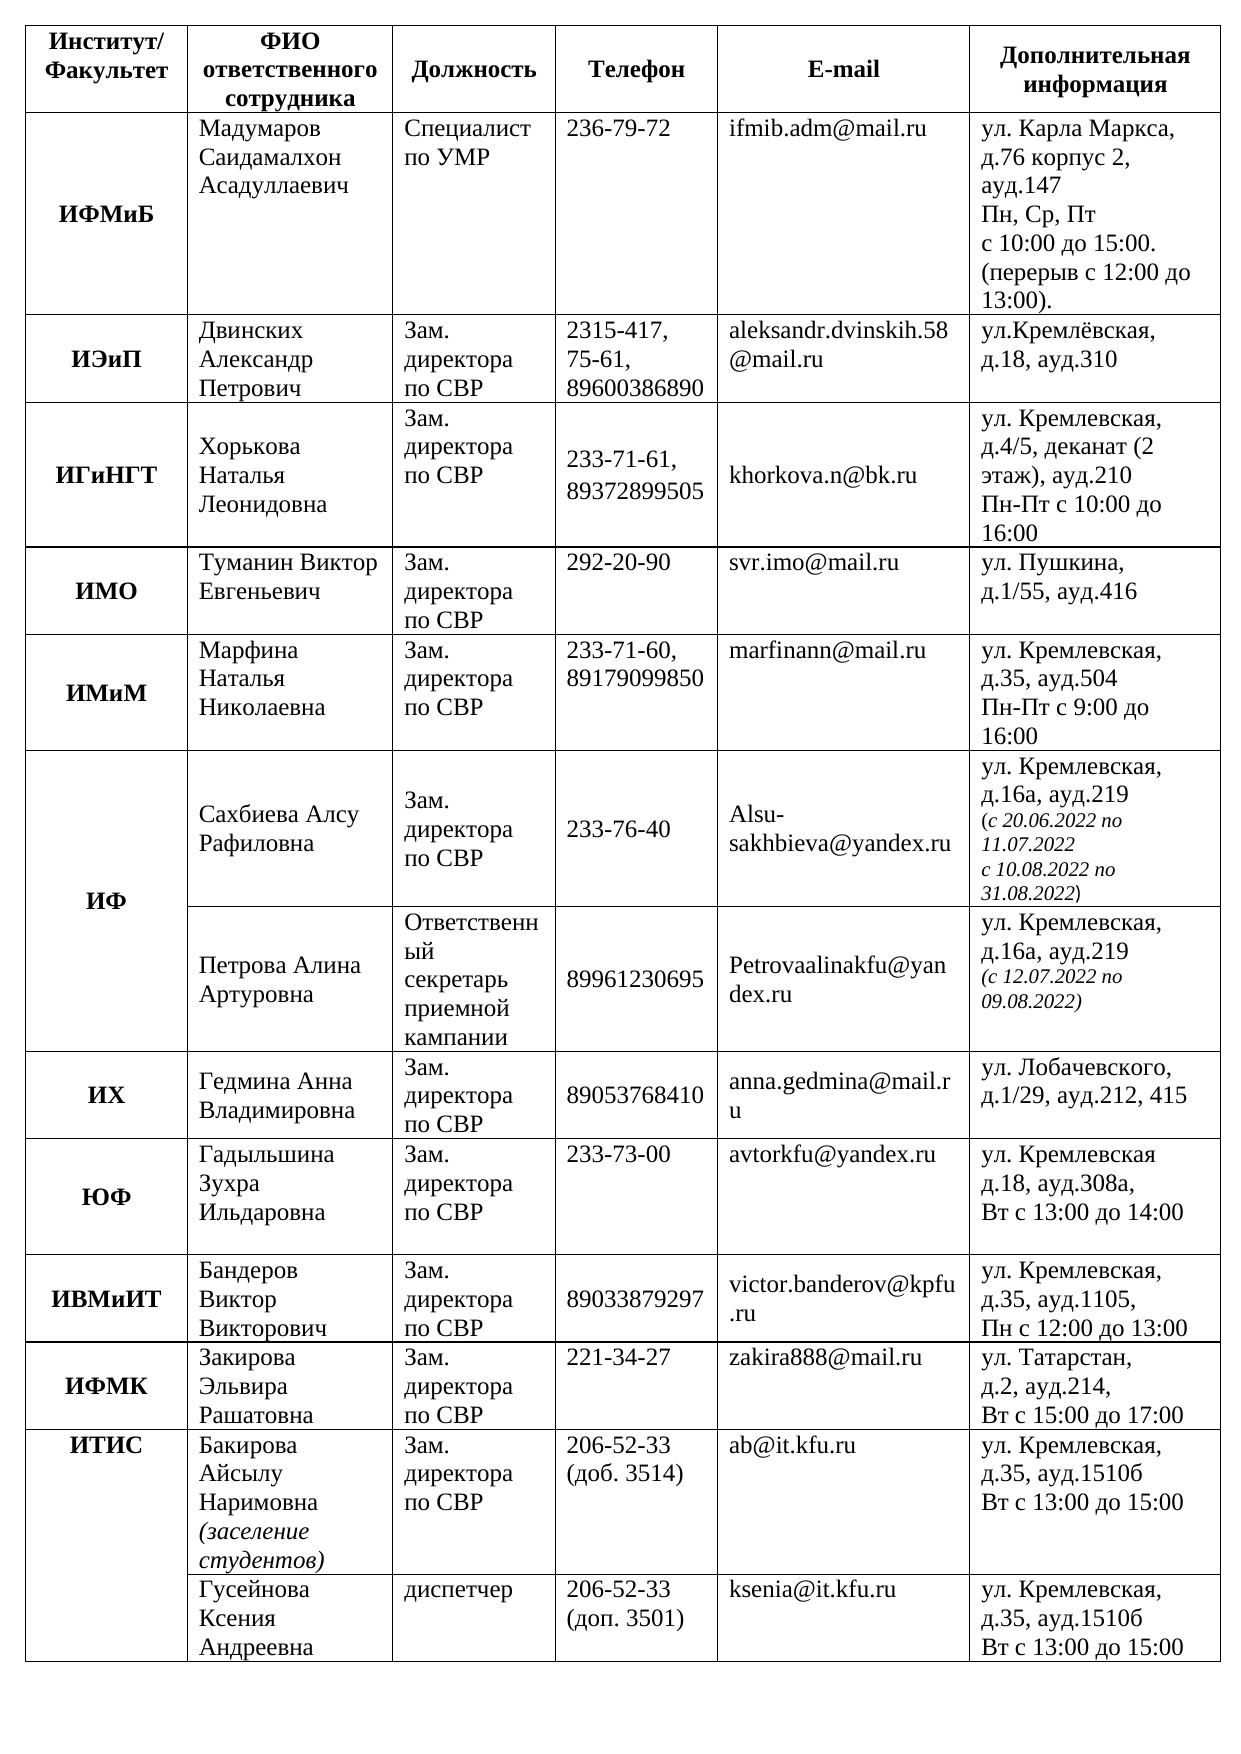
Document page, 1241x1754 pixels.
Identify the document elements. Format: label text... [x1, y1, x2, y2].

table_cell 233-76-40 [556, 751, 717, 906]
table_cell ifmib.adm@mail.ru [718, 113, 969, 314]
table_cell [556, 1575, 717, 1661]
table_cell Зам. директора по СВР [393, 1430, 555, 1573]
table_cell 206-52-33 (доб. 3514) [556, 1430, 717, 1573]
table_cell ab@it.kfu.ru [718, 1430, 969, 1573]
table_cell диспетчер [393, 1575, 555, 1661]
table_cell 221-34-27 [556, 1343, 717, 1429]
table_cell Зам. директора по СВР [393, 635, 555, 750]
table_cell ул.Кремлёвская, д.18, ауд.310 [970, 315, 1220, 402]
table_cell ИГиНГТ [26, 403, 187, 546]
table_cell Зам. директора по СВР [393, 1139, 555, 1254]
table_cell ИТИС [26, 1430, 187, 1661]
table_cell Alsu-sakhbieva@yandex.ru [718, 751, 969, 906]
table_cell ул. Кремлевская, д.16а, ауд.219 (с 20.06.2022 по 11.07.2022 с 10.08.2022 по 31.08.2022) [970, 751, 1220, 906]
table_cell Ответственный секретарь приемной кампании [393, 907, 555, 1051]
table_cell ул. Кремлевская, д.35, ауд.1510б Вт с 13:00 до 15:00 [970, 1430, 1220, 1573]
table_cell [970, 1575, 1220, 1661]
table_cell ИФМиБ [26, 113, 187, 314]
table_cell Бакирова Айсылу Наримовна (заселение студентов) [188, 1430, 392, 1573]
table_cell 233-73-00 [556, 1139, 717, 1254]
table_cell Гедмина Анна Владимировна [188, 1052, 392, 1138]
table_cell 236-79-72 [556, 113, 717, 314]
table_cell ksenia@it.kfu.ru [718, 1575, 969, 1661]
table_cell 233-71-60, 89179099850 [556, 635, 717, 750]
table_cell Бандеров Виктор Викторович [188, 1255, 392, 1341]
table_cell Гадыльшина Зухра Ильдаровна [188, 1139, 392, 1254]
table_header Телефон [556, 26, 717, 112]
table_cell avtorkfu@yandex.ru [718, 1139, 969, 1254]
table_cell khorkova.n@bk.ru [718, 403, 969, 546]
table_cell ул. Лобачевского, д.1/29, ауд.212, 415 [970, 1052, 1220, 1138]
table_cell ул. Кремлевская д.18, ауд.308а, Вт с 13:00 до 14:00 [970, 1139, 1220, 1254]
table_cell Зам. директора по СВР [393, 1255, 555, 1341]
table_cell Двинских Александр Петрович [188, 315, 392, 402]
table_cell 89053768410 [556, 1052, 717, 1138]
table_cell ИФ [26, 751, 187, 1051]
table_cell svr.imo@mail.ru [718, 548, 969, 634]
table_cell 233-71-61, 89372899505 [556, 403, 717, 546]
table_cell ИФМК [26, 1343, 187, 1429]
table_cell ул. Пушкина, д.1/55, ауд.416 [970, 548, 1220, 634]
table_cell Зам. директора по СВР [393, 548, 555, 634]
table_cell Зам. директора по СВР [393, 1343, 555, 1429]
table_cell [188, 1575, 392, 1661]
table_cell Марфина Наталья Николаевна [188, 635, 392, 750]
table_cell Зам. директора по СВР [393, 403, 555, 546]
table_cell ЮФ [26, 1139, 187, 1254]
table_cell Petrovaalinakfu@yandex.ru [718, 907, 969, 1051]
table_cell ул. Кремлевская, д.16а, ауд.219 (с 12.07.2022 по 09.08.2022) [970, 907, 1220, 1051]
table_cell anna.gedmina@mail.ru [718, 1052, 969, 1138]
table_cell Хорькова Наталья Леонидовна [188, 403, 392, 546]
table_cell Туманин Виктор Евгеньевич [188, 548, 392, 634]
table_cell Зам. директора по СВР [393, 1052, 555, 1138]
table_cell ул. Кремлевская, д.35, ауд.1105, Пн с 12:00 до 13:00 [970, 1255, 1220, 1341]
table_cell 292-20-90 [556, 548, 717, 634]
table_cell aleksandr.dvinskih.58@mail.ru [718, 315, 969, 402]
table_cell zakira888@mail.ru [718, 1343, 969, 1429]
table_cell ИМиМ [26, 635, 187, 750]
table_cell marfinann@mail.ru [718, 635, 969, 750]
table_cell victor.banderov@kpfu.ru [718, 1255, 969, 1341]
table_cell 2315-417, 75-61, 89600386890 [556, 315, 717, 402]
table_header Дополнительная информация [970, 26, 1220, 112]
table_cell Зам. директора по СВР [393, 751, 555, 906]
table_header Должность [393, 26, 555, 112]
table_header E-mail [718, 26, 969, 112]
table_cell ул. Кремлевская, д.4/5, деканат (2 этаж), ауд.210 Пн-Пт с 10:00 до 16:00 [970, 403, 1220, 546]
table_cell 89961230695 [556, 907, 717, 1051]
table_cell ул. Карла Маркса, д.76 корпус 2, ауд.147 Пн, Ср, Пт с 10:00 до 15:00. (перерыв с 12:00 до 13:00). [970, 113, 1220, 314]
table_cell ИМО [26, 548, 187, 634]
table_cell Зам. директора по СВР [393, 315, 555, 402]
table_header Институт/ Факультет [26, 26, 187, 112]
table_cell Специалист по УМР [393, 113, 555, 314]
table_cell ул. Кремлевская, д.35, ауд.504 Пн-Пт с 9:00 до 16:00 [970, 635, 1220, 750]
table_cell ул. Татарстан, д.2, ауд.214, Вт с 15:00 до 17:00 [970, 1343, 1220, 1429]
table_cell Закирова Эльвира Рашатовна [188, 1343, 392, 1429]
table_cell Мадумаров Саидамалхон Асадуллаевич [188, 113, 392, 314]
table_cell ИХ [26, 1052, 187, 1138]
table_cell Петрова Алина Артуровна [188, 907, 392, 1051]
table_cell ИЭиП [26, 315, 187, 402]
table_cell ИВМиИТ [26, 1255, 187, 1341]
table_header ФИО ответственного сотрудника [188, 26, 392, 112]
table_cell Сахбиева Алсу Рафиловна [188, 751, 392, 906]
table_cell 89033879297 [556, 1255, 717, 1341]
